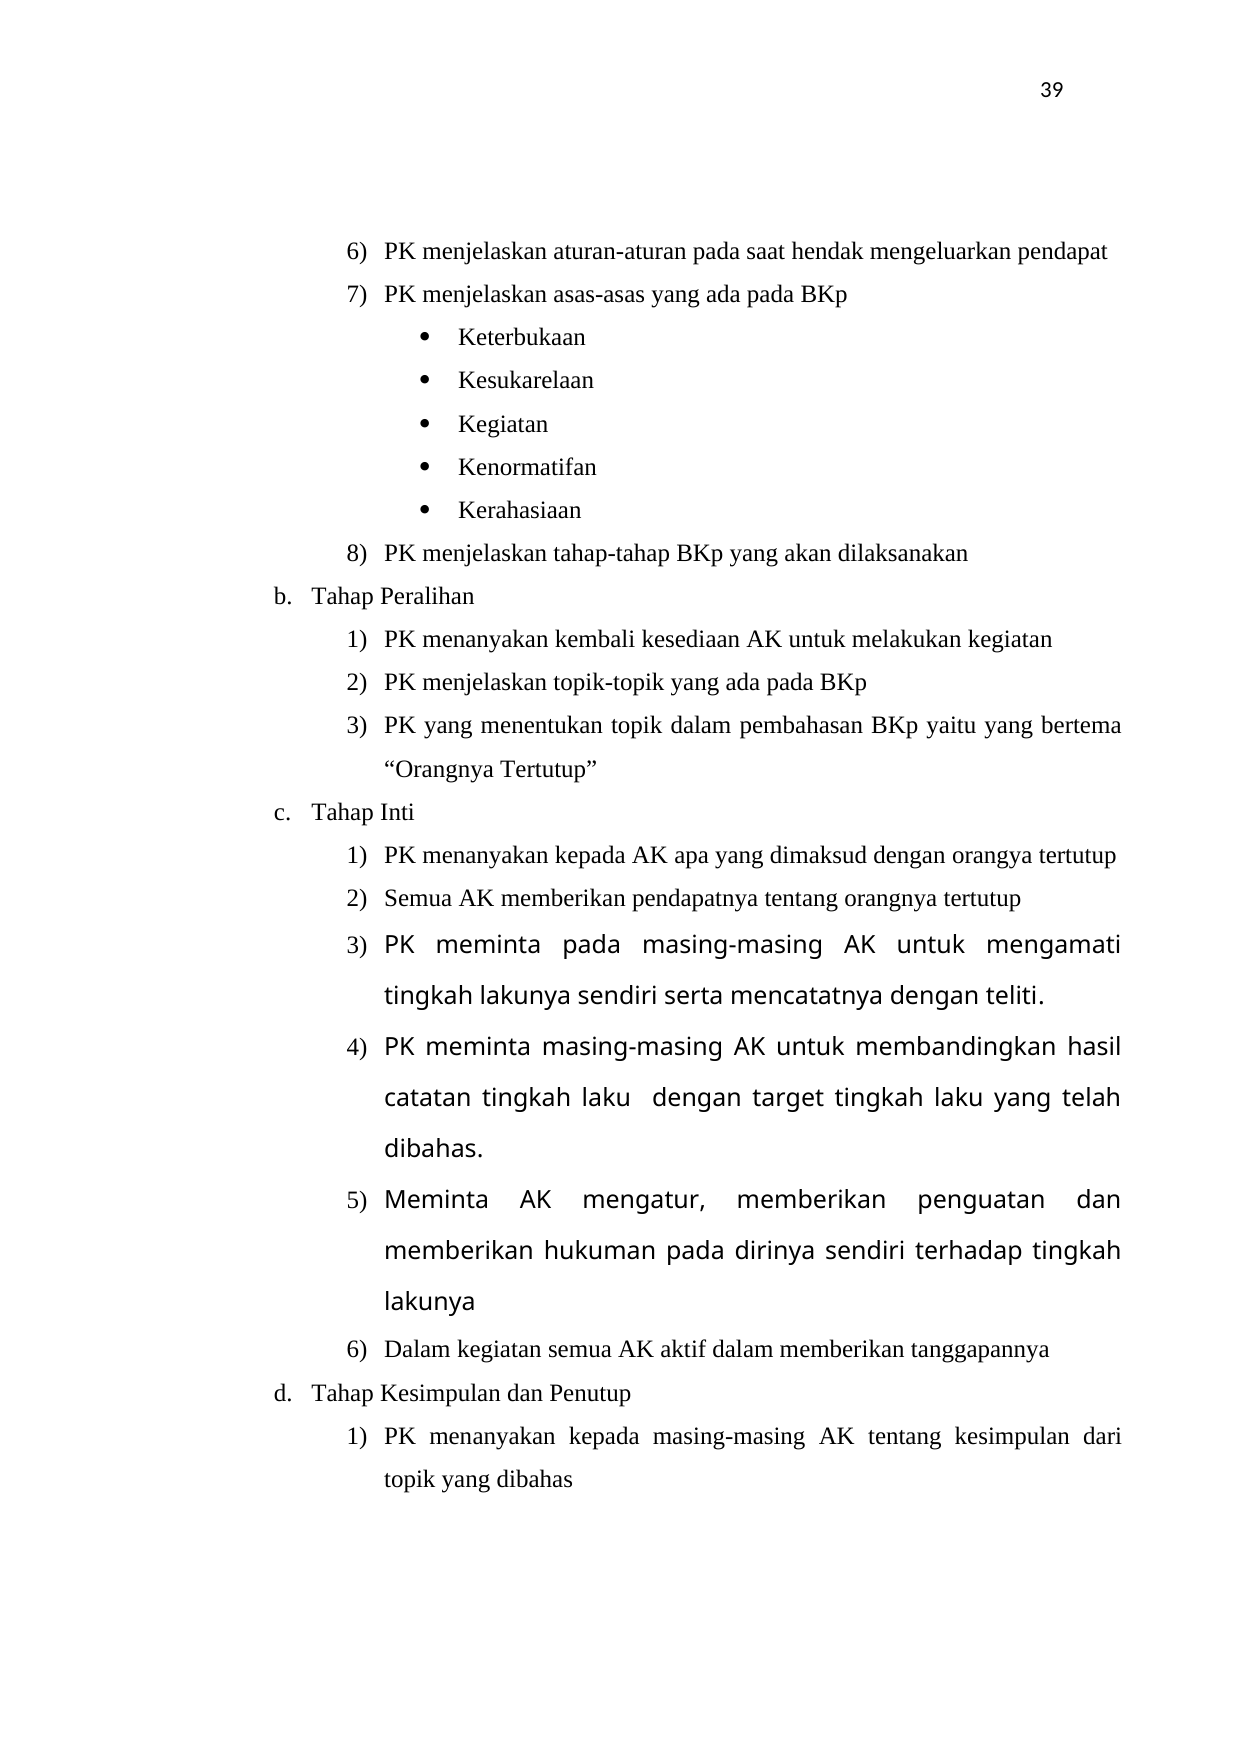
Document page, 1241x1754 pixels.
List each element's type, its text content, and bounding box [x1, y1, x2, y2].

list Tahap Inti [274, 797, 1122, 826]
list PK yang menentukan topik dalam pembahasan BKp yaitu yang bertema “Orangnya Tertutup” [346, 711, 1122, 782]
list Kegiatan [420, 409, 1122, 437]
list Semua AK memberikan pendapatnya tentang orangnya tertutup [346, 883, 1122, 912]
list Dalam kegiatan semua AK aktif dalam memberikan tanggapannya [346, 1334, 1122, 1363]
list Meminta AK mengatur, memberikan penguatan dan memberikan hukuman pada dirinya sendiri terhadap tingkah lakunya [346, 1181, 1122, 1318]
list Keterbukaan [420, 322, 1122, 351]
list PK menanyakan kepada AK apa yang dimaksud dengan orangya tertutup [346, 840, 1122, 869]
list PK menanyakan kembali kesediaan AK untuk melakukan kegiatan [346, 624, 1122, 653]
list PK menjelaskan topik-topik yang ada pada BKp [346, 667, 1122, 696]
list PK meminta pada masing-masing AK untuk mengamati tingkah lakunya sendiri serta mencatatnya dengan teliti. [346, 926, 1122, 1011]
list PK menanyakan kepada masing-masing AK tentang kesimpulan dari topik yang dibahas [346, 1421, 1122, 1493]
list PK menjelaskan asas-asas yang ada pada BKp [346, 279, 1122, 308]
list Kenormatifan [420, 452, 1122, 481]
list Tahap Peralihan [274, 581, 1122, 610]
list Kesukarelaan [420, 366, 1122, 394]
list Tahap Kesimpulan dan Penutup [274, 1378, 1122, 1406]
list Kerahasiaan [420, 495, 1122, 524]
list PK menjelaskan tahap-tahap BKp yang akan dilaksanakan [346, 538, 1122, 567]
list PK menjelaskan aturan-aturan pada saat hendak mengeluarkan pendapat [346, 236, 1122, 265]
list PK meminta masing-masing AK untuk membandingkan hasil catatan tingkah laku dengan target tingkah laku yang telah dibahas. [346, 1028, 1122, 1164]
